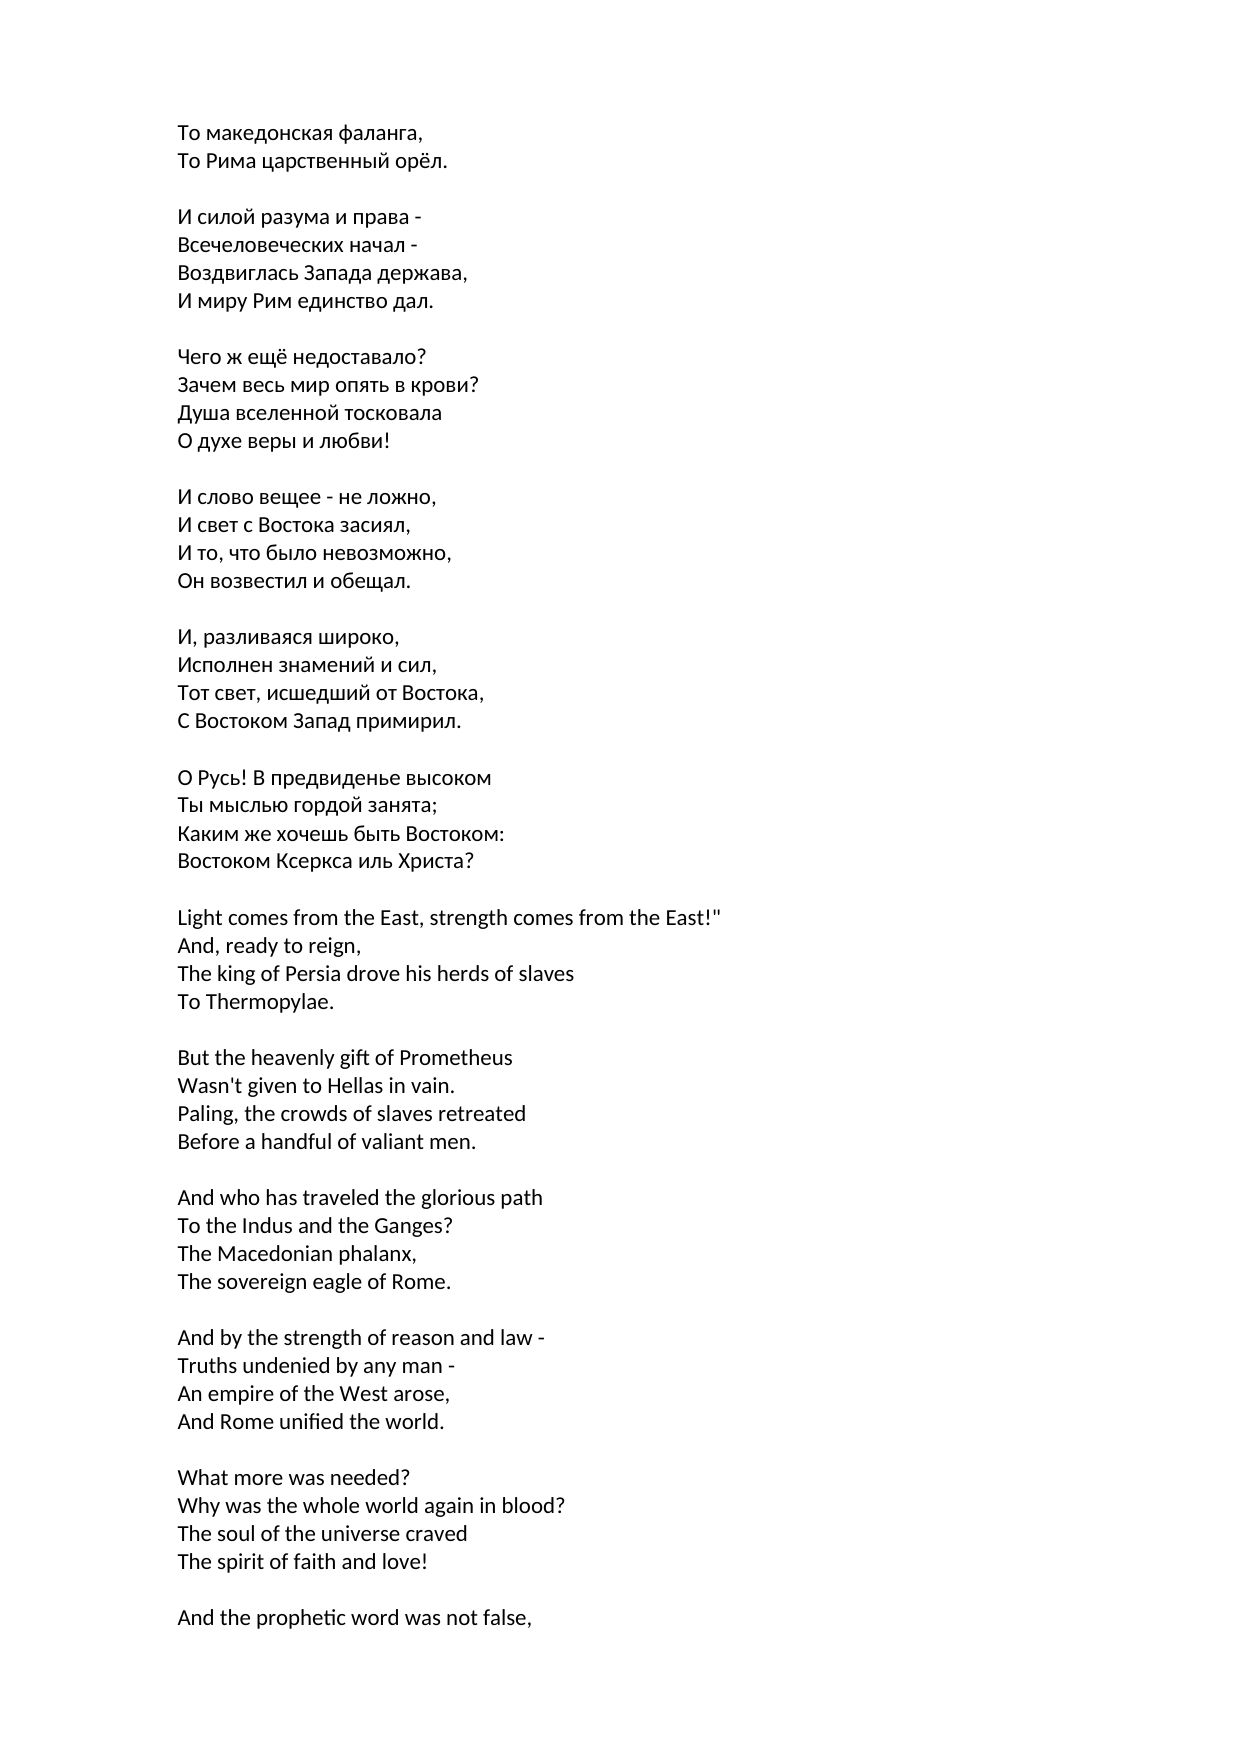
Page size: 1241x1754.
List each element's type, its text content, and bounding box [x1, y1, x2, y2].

text Wasn't given to Hellas in vain. [177, 1071, 1152, 1099]
text То македонская фаланга, [177, 118, 1152, 146]
text And by the strength of reason and law - [177, 1323, 1152, 1351]
text Зачем весь мир опять в крови? [177, 370, 1152, 398]
text И свет с Востока засиял, [177, 510, 1152, 538]
text The sovereign eagle of Rome. [177, 1267, 1152, 1295]
text What more was needed? [177, 1463, 1152, 1491]
text Исполнен знамений и сил, [177, 651, 1152, 678]
text Воздвиглась Запада держава, [177, 258, 1152, 286]
text И слово вещее - не ложно, [177, 482, 1152, 510]
text Truths undenied by any man - [177, 1351, 1152, 1379]
text And who has traveled the glorious path [177, 1183, 1152, 1211]
text Востоком Ксеркса иль Христа? [177, 847, 1152, 875]
text Душа вселенной тосковала [177, 398, 1152, 426]
text И миру Рим единство дал. [177, 286, 1152, 314]
text О духе веры и любви! [177, 426, 1152, 454]
text The Macedonian phalanx, [177, 1239, 1152, 1267]
text Каким же хочешь быть Востоком: [177, 819, 1152, 847]
text But the heavenly gift of Prometheus [177, 1043, 1152, 1071]
text Ты мыслью гордой занята; [177, 791, 1152, 819]
text The soul of the universe craved [177, 1519, 1152, 1547]
text И силой разума и права - [177, 202, 1152, 230]
text And, ready to reign, [177, 931, 1152, 959]
text The king of Persia drove his herds of slaves [177, 959, 1152, 987]
text Тот свет, исшедший от Востока, [177, 678, 1152, 707]
text И то, что было невозможно, [177, 538, 1152, 566]
text And Rome unified the world. [177, 1407, 1152, 1435]
text Paling, the crowds of slaves retreated [177, 1099, 1152, 1127]
text С Востоком Запад примирил. [177, 707, 1152, 734]
text И, разливаяся широко, [177, 622, 1152, 651]
text The spirit of faith and love! [177, 1547, 1152, 1575]
text To Thermopylae. [177, 987, 1152, 1015]
text Before a handful of valiant men. [177, 1127, 1152, 1155]
text Он возвестил и обещал. [177, 566, 1152, 594]
text То Рима царственный орёл. [177, 146, 1152, 174]
text О Русь! В предвиденье высоком [177, 763, 1152, 791]
text Всечеловеческих начал - [177, 230, 1152, 258]
text Чего ж ещё недоставало? [177, 342, 1152, 370]
text Why was the whole world again in blood? [177, 1491, 1152, 1519]
text To the Indus and the Ganges? [177, 1211, 1152, 1239]
text An empire of the West arose, [177, 1379, 1152, 1407]
text Light comes from the East, strength comes from the East!" [177, 903, 1152, 931]
text And the prophetic word was not false, [177, 1603, 1152, 1631]
